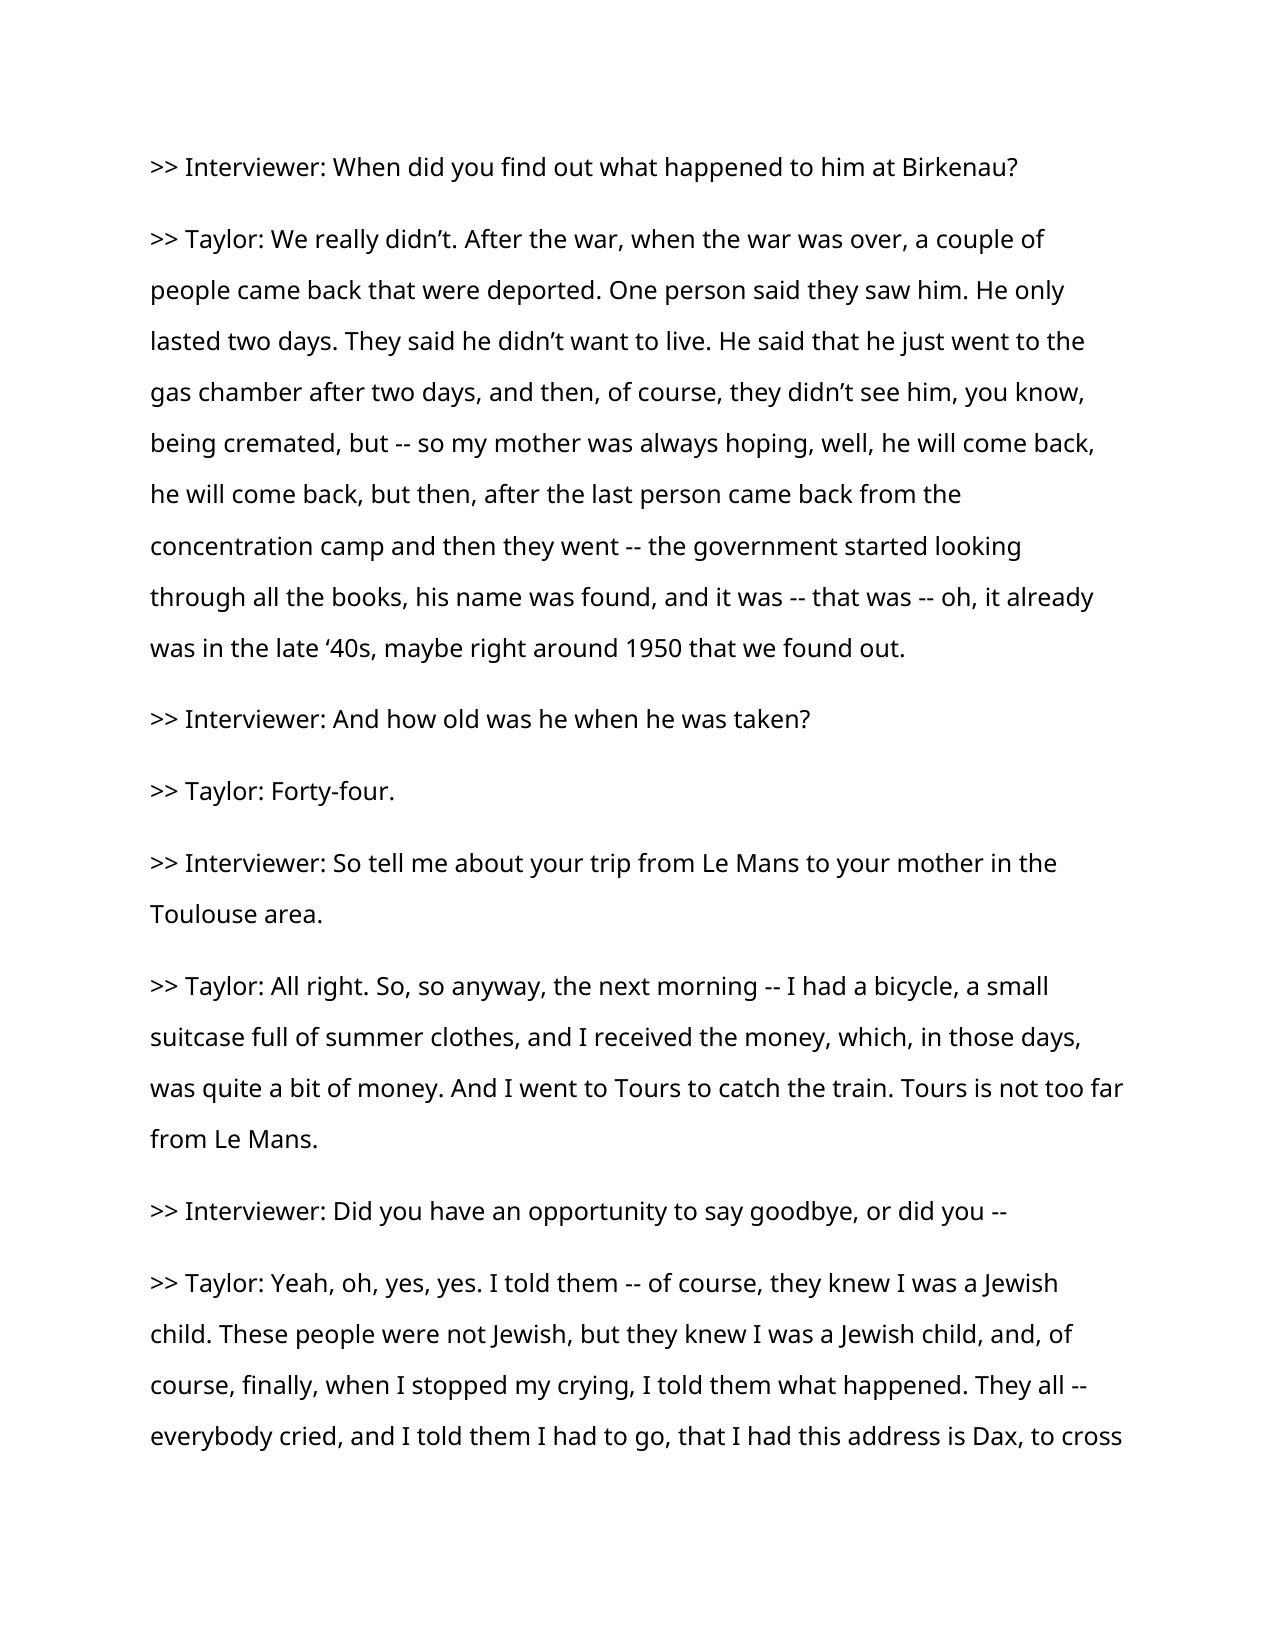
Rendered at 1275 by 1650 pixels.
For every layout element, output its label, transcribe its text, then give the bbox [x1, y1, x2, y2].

text >> Interviewer: And how old was he when he was taken? [150, 702, 1125, 736]
text >> Interviewer: Did you have an opportunity to say goodbye, or did you -- [150, 1194, 1125, 1228]
text >> Interviewer: So tell me about your trip from Le Mans to your mother in the Toulouse area. [150, 846, 1125, 931]
text >> Taylor: Forty-four. [150, 774, 1125, 808]
text >> Interviewer: When did you find out what happened to him at Birkenau? [150, 150, 1125, 184]
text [150, 1266, 1125, 1453]
text >> Taylor: All right. So, so anyway, the next morning -- I had a bicycle, a small suitcase full of summer clothes, and I received the money, which, in those days, was quite a bit of money. And I went to Tours to catch the train. Tours is not too far from Le Mans. [150, 969, 1125, 1156]
text >> Taylor: We really didn’t. After the war, when the war was over, a couple of people came back that were deported. One person said they saw him. He only lasted two days. They said he didn’t want to live. He said that he just went to the gas chamber after two days, and then, of course, they didn’t see him, you know, being cremated, but -- so my mother was always hoping, well, he will come back, he will come back, but then, after the last person came back from the concentration camp and then they went -- the government started looking through all the books, his name was found, and it was -- that was -- oh, it already was in the late ‘40s, maybe right around 1950 that we found out. [150, 222, 1125, 664]
